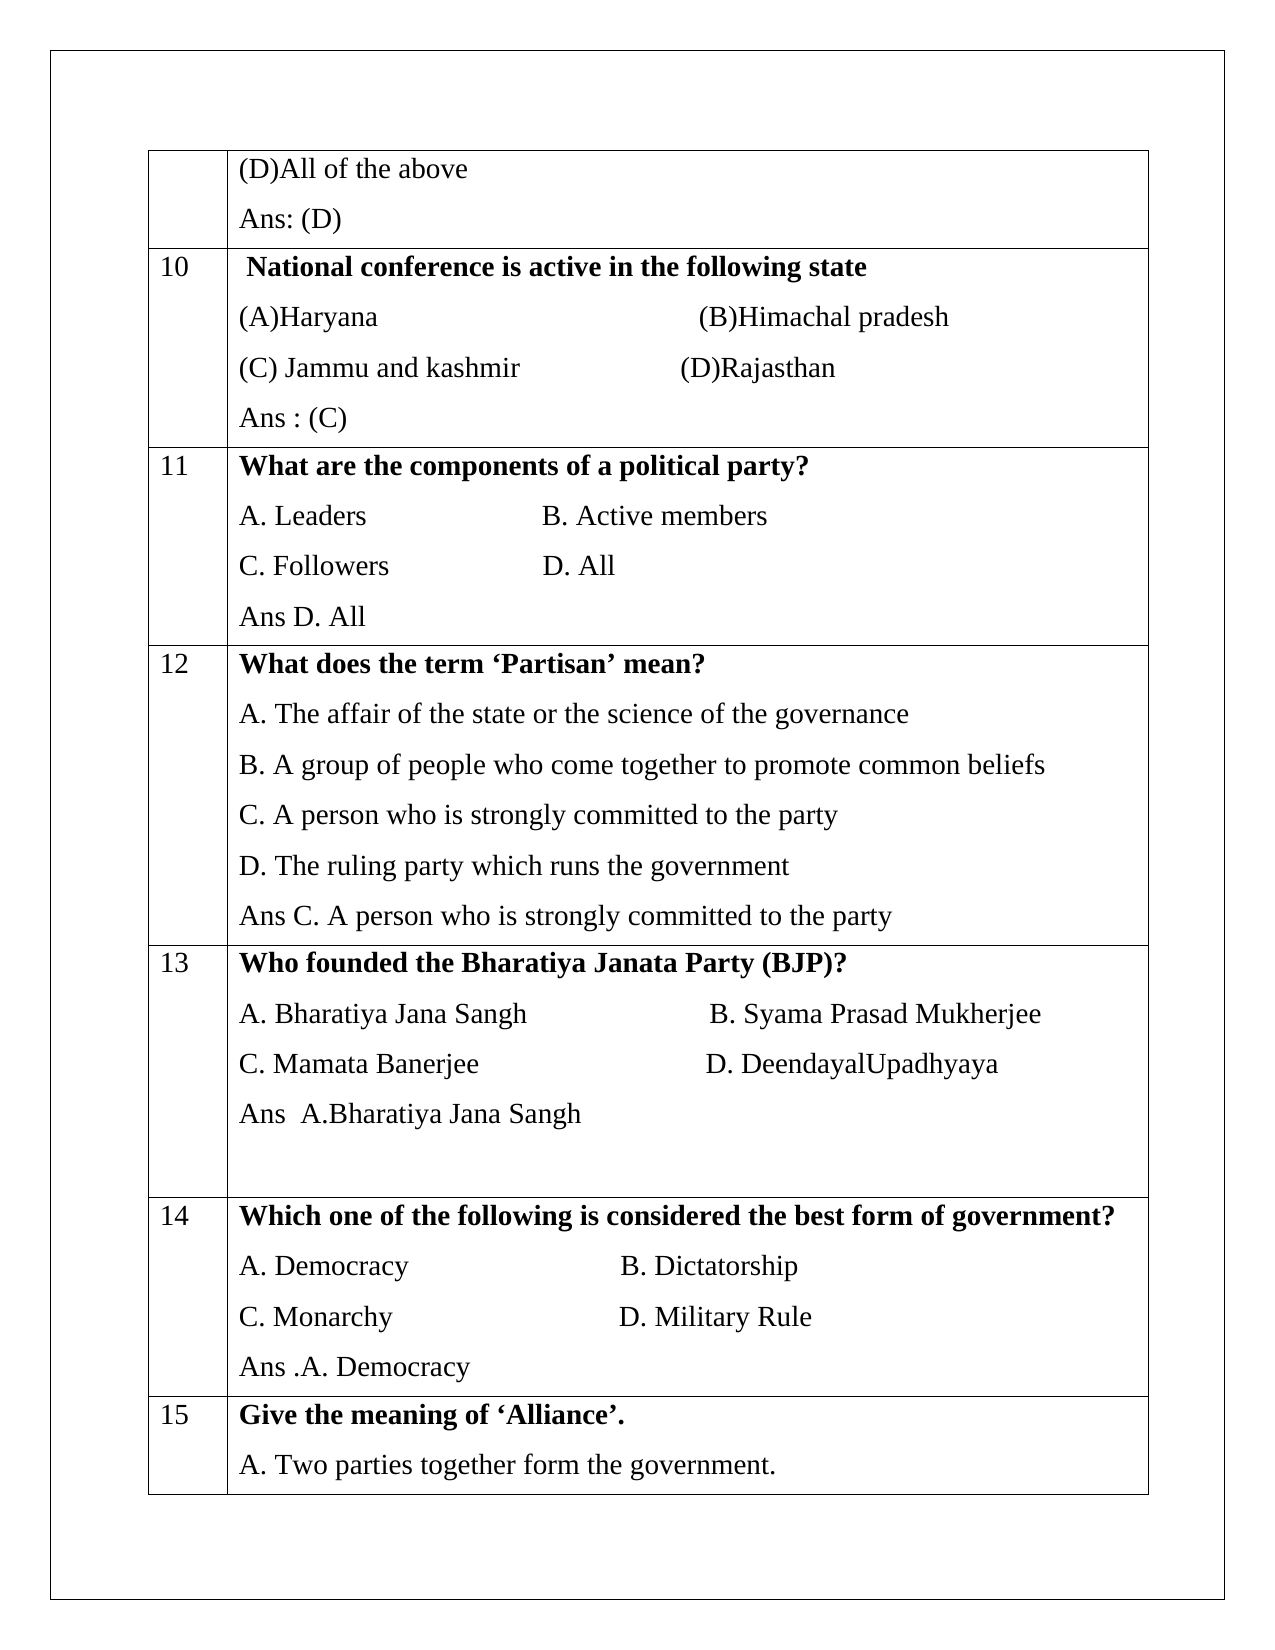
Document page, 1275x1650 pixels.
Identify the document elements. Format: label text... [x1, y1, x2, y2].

table_cell 15 [149, 1397, 227, 1494]
table_cell 12 [149, 646, 227, 944]
table_cell 13 [149, 946, 227, 1197]
table_cell 11 [149, 448, 227, 645]
table_cell 9 [149, 151, 227, 248]
table_cell 14 [149, 1198, 227, 1396]
table_cell 10 [149, 249, 227, 447]
table_cell What does the term ‘Partisan’ mean? A. The affair of the state or the science of the governance B. A group of people who come together to promote common beliefs C. A person who is strongly committed to the party D. The ruling party which runs the government Ans C. A person who is strongly committed to the party [228, 646, 1148, 944]
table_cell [228, 151, 1148, 248]
table_cell What are the components of a political party? A. Leaders B. Active members C. Followers D. All Ans D. All [228, 448, 1148, 645]
table_cell Which one of the following is considered the best form of government? A. Democracy B. Dictatorship C. Monarchy D. Military Rule Ans .A. Democracy [228, 1198, 1148, 1396]
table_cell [228, 1397, 1148, 1494]
table_cell Who founded the Bharatiya Janata Party (BJP)? A. Bharatiya Jana Sangh B. Syama Prasad Mukherjee C. Mamata Banerjee D. DeendayalUpadhyaya Ans A.Bharatiya Jana Sangh [228, 946, 1148, 1197]
table_cell National conference is active in the following state (A)Haryana (B)Himachal pradesh (C) Jammu and kashmir (D)Rajasthan Ans : (C) [228, 249, 1148, 447]
